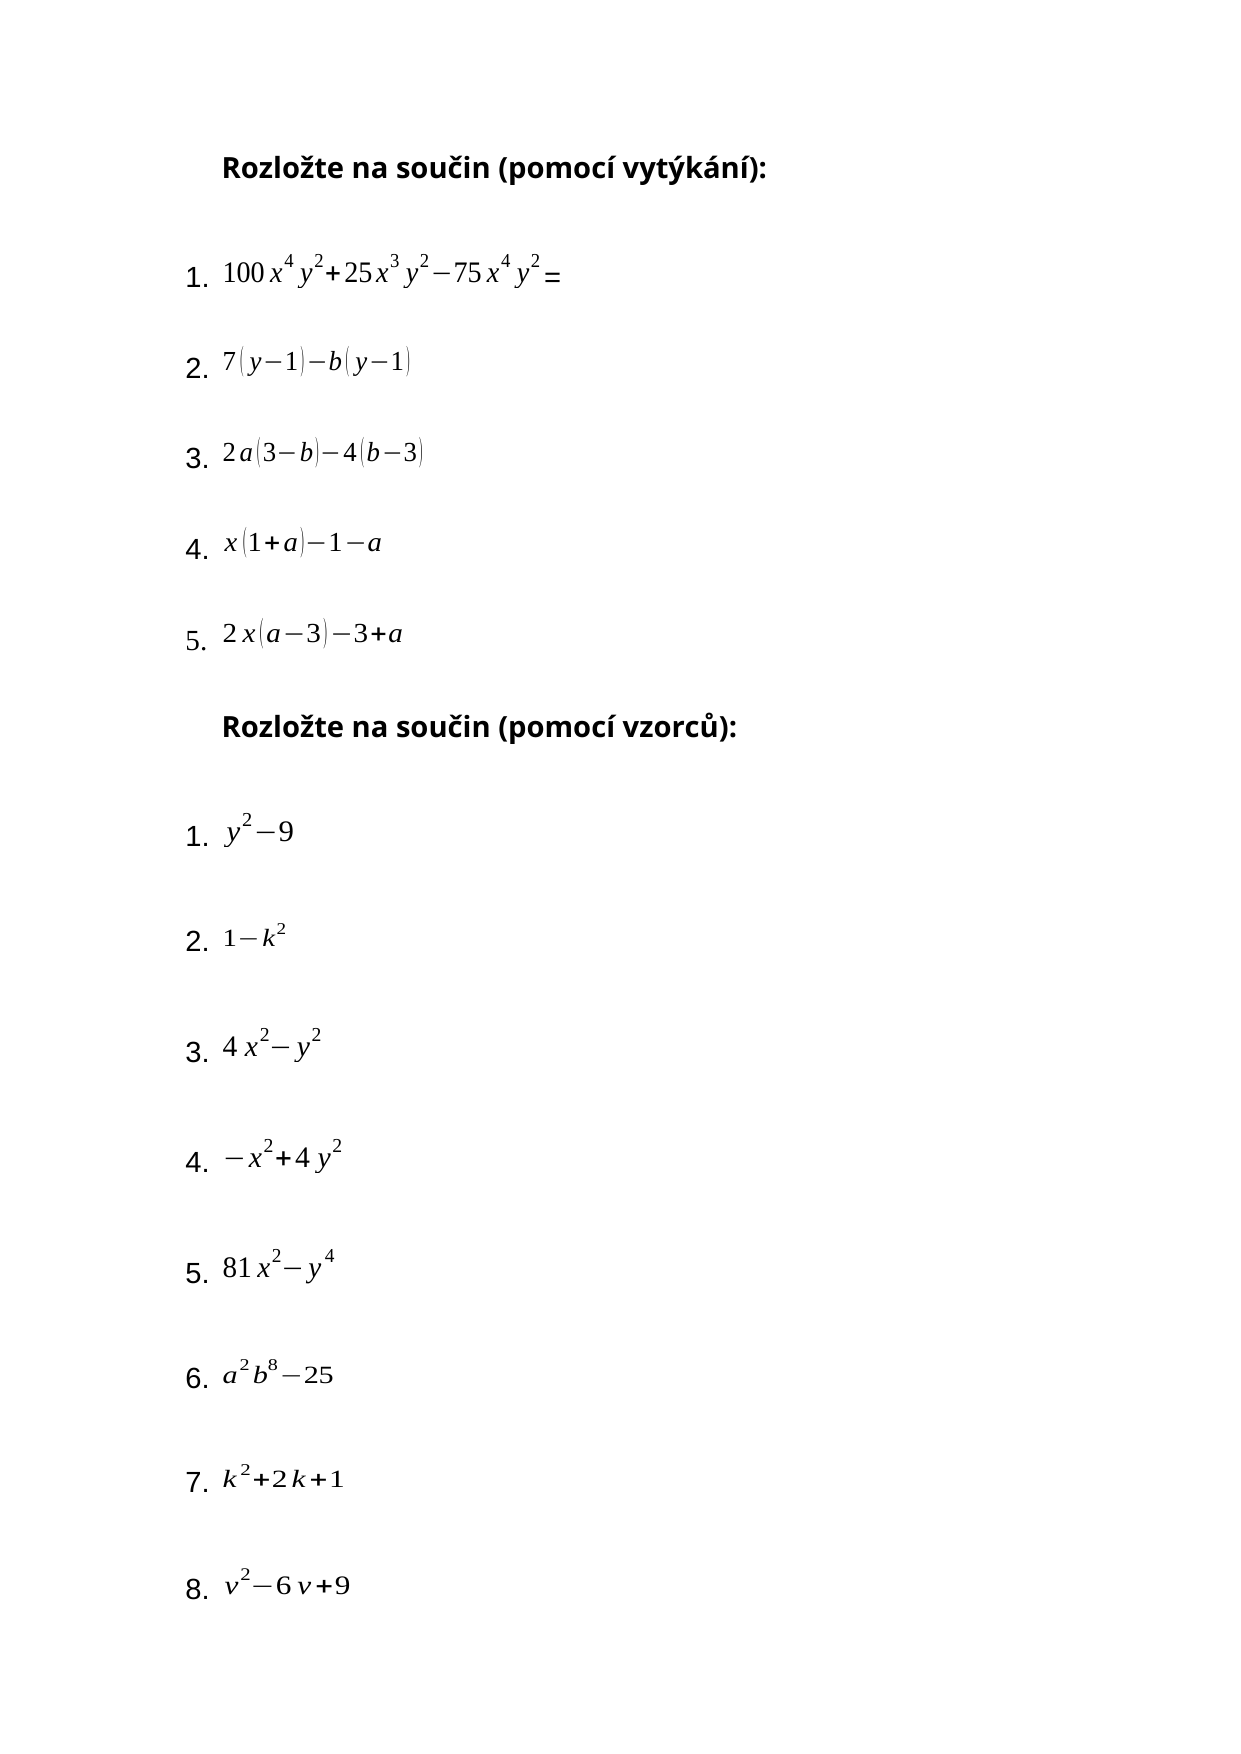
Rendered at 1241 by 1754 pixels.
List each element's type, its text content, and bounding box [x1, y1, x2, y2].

text Rozložte na součin (pomocí vytýkání): [221, 148, 1092, 187]
text Rozložte na součin (pomocí vzorců): [221, 707, 1092, 746]
list = [185, 250, 1092, 294]
